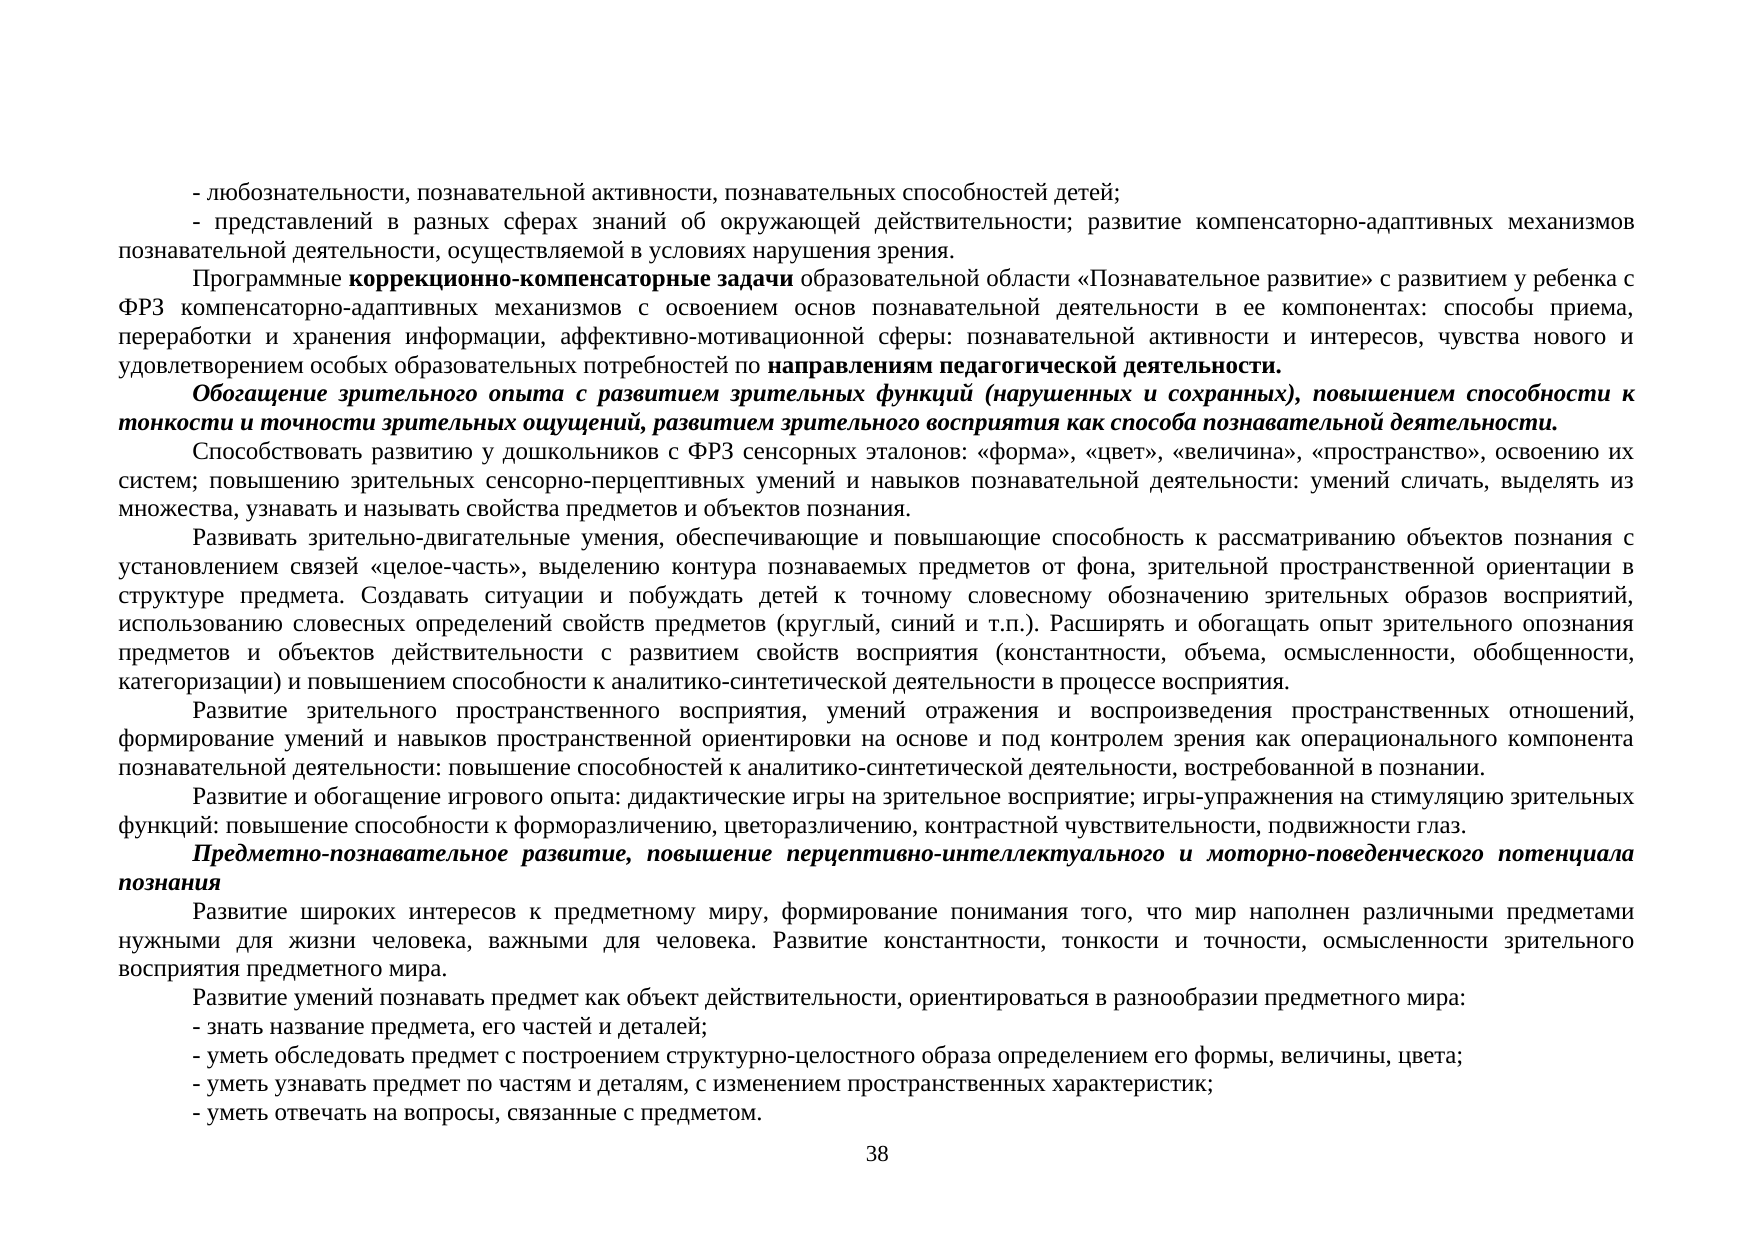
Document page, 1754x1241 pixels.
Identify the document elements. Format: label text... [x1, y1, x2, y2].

text - уметь обследовать предмет с построением структурно-целостного образа определением его формы, величины, цвета; [118, 1040, 1636, 1068]
text - уметь отвечать на вопросы, связанные с предметом. [118, 1097, 1636, 1126]
text Программные коррекционно-компенсаторные задачи образовательной области «Познавательное развитие» с развитием у ребенка с ФРЗ компенсаторно-адаптивных механизмов с освоением основ познавательной деятельности в ее компонентах: способы приема, переработки и хранения информации, аффективно-мотивационной сферы: познавательной активности и интересов, чувства нового и удовлетворением особых образовательных потребностей по направлениям педагогической деятельности. [118, 263, 1636, 378]
text - уметь узнавать предмет по частям и деталям, с изменением пространственных характеристик; [118, 1068, 1636, 1097]
text Развитие умений познавать предмет как объект действительности, ориентироваться в разнообразии предметного мира: [118, 982, 1636, 1011]
text Развитие зрительного пространственного восприятия, умений отражения и воспроизведения пространственных отношений, формирование умений и навыков пространственной ориентировки на основе и под контролем зрения как операционального компонента познавательной деятельности: повышение способностей к аналитико-синтетической деятельности, востребованной в познании. [118, 695, 1636, 781]
text Развитие широких интересов к предметному миру, формирование понимания того, что мир наполнен различными предметами нужными для жизни человека, важными для человека. Развитие константности, тонкости и точности, осмысленности зрительного восприятия предметного мира. [118, 896, 1636, 982]
text - представлений в разных сферах знаний об окружающей действительности; развитие компенсаторно-адаптивных механизмов познавательной деятельности, осуществляемой в условиях нарушения зрения. [118, 206, 1636, 263]
text - знать название предмета, его частей и деталей; [118, 1011, 1636, 1040]
text Развивать зрительно-двигательные умения, обеспечивающие и повышающие способность к рассматриванию объектов познания с установлением связей «целое-часть», выделению контура познаваемых предметов от фона, зрительной пространственной ориентации в структуре предмета. Создавать ситуации и побуждать детей к точному словесному обозначению зрительных образов восприятий, использованию словесных определений свойств предметов (круглый, синий и т.п.). Расширять и обогащать опыт зрительного опознания предметов и объектов действительности с развитием свойств восприятия (константности, объема, осмысленности, обобщенности, категоризации) и повышением способности к аналитико-синтетической деятельности в процессе восприятия. [118, 522, 1636, 695]
text Обогащение зрительного опыта c развитием зрительных функций (нарушенных и сохранных), повышением способности к тонкоcти и точности зрительных ощущений, развитием зрительного восприятия как способа познавательной деятельности. [118, 378, 1636, 436]
text - любознательности, познавательной активности, познавательных способностей детей; [118, 177, 1636, 206]
text Способствовать развитию у дошкольников с ФРЗ сенсорных эталонов: «форма», «цвет», «величина», «пространство», освоению их систем; повышению зрительных сенсорно-перцептивных умений и навыков познавательной деятельности: умений сличать, выделять из множества, узнавать и называть свойства предметов и объектов познания. [118, 436, 1636, 522]
text Развитие и обогащение игрового опыта: дидактические игры на зрительное восприятие; игры-упражнения на стимуляцию зрительных функций: повышение способности к форморазличению, цветоразличению, контрастной чувствительности, подвижности глаз. [118, 781, 1636, 838]
text Предметно-познавательное развитие, повышение перцептивно-интеллектуального и моторно-поведенческого потенциала познания [118, 838, 1636, 896]
